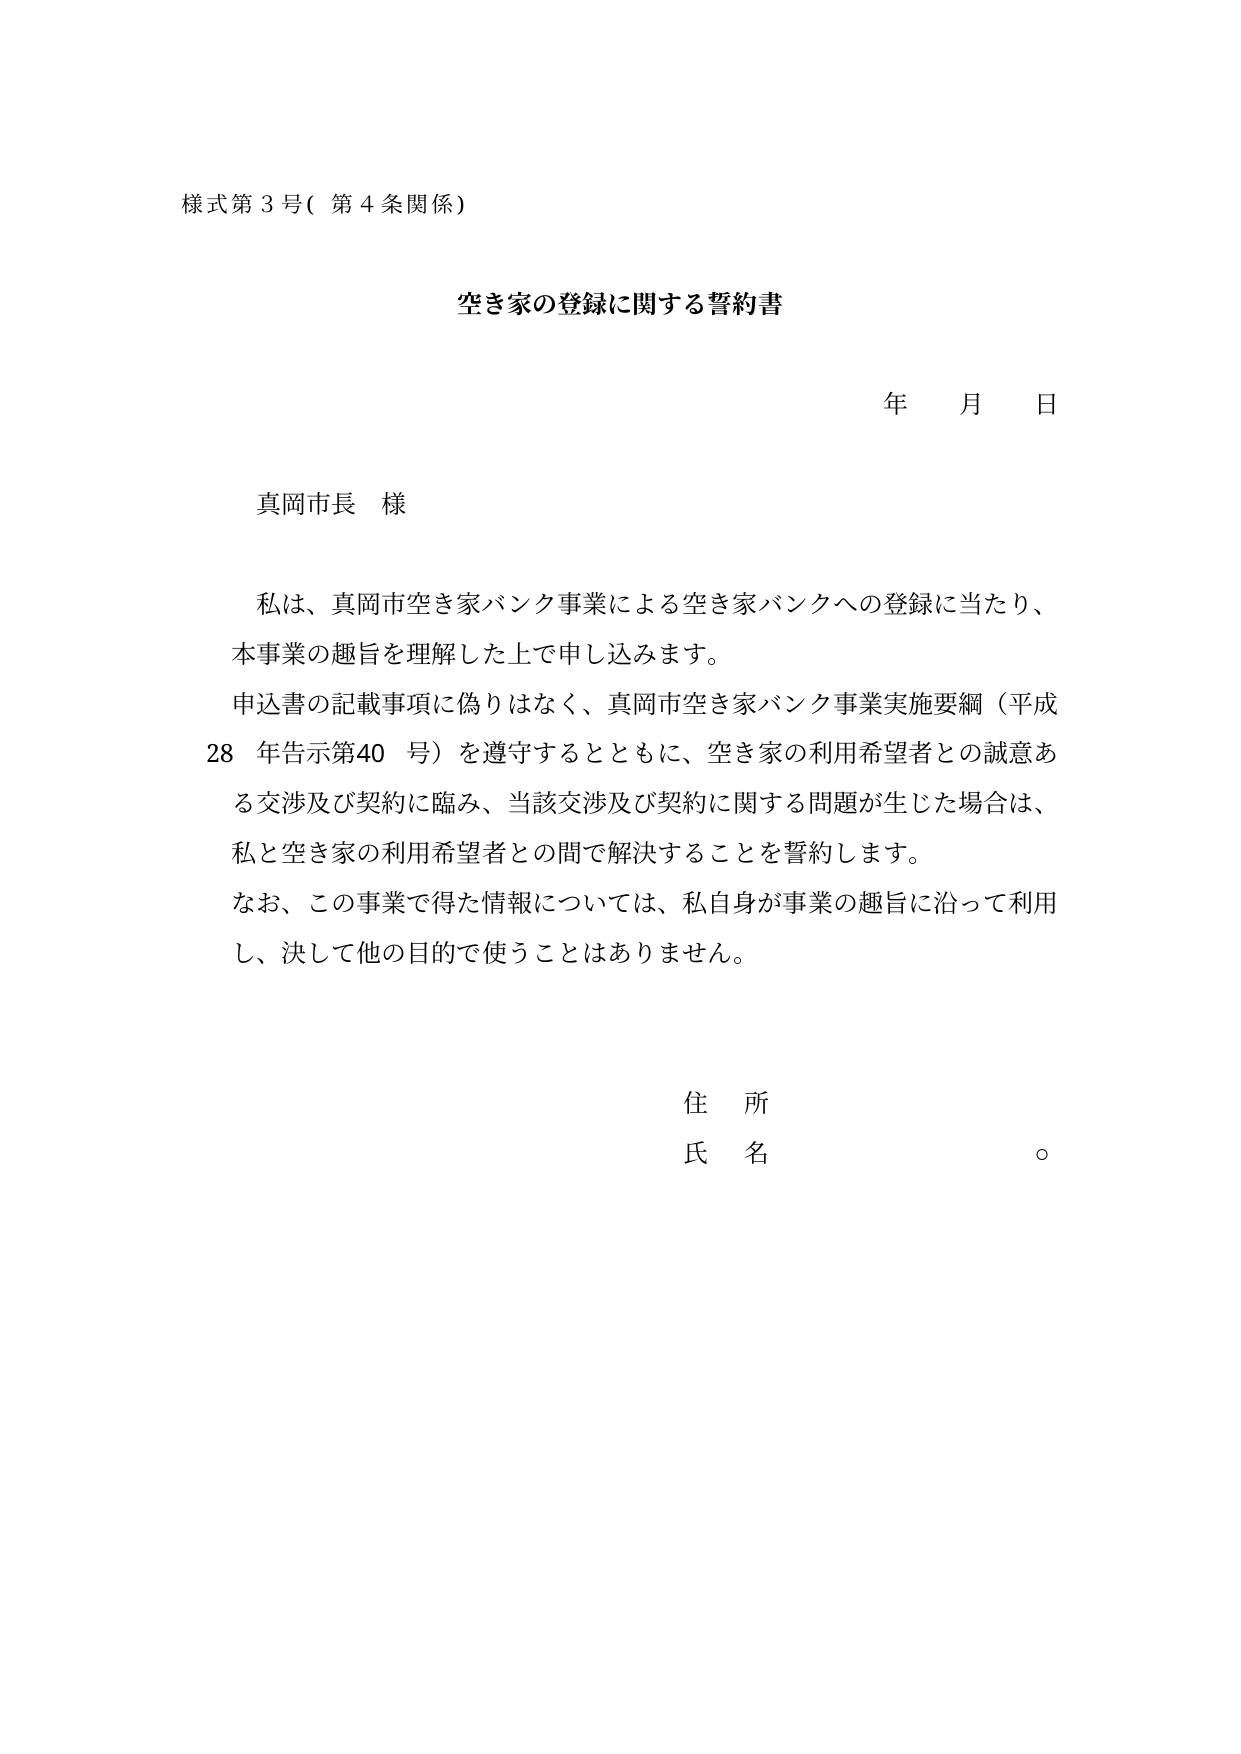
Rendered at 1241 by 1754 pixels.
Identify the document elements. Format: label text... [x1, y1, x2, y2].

text 年 月 日 [181, 378, 1059, 428]
text 空き家の登録に関する誓約書 [181, 278, 1059, 328]
text 申込書の記載事項に偽りはなく、真岡市空き家バンク事業実施要綱（平成 [206, 677, 1059, 727]
text 真岡市長 様 [181, 478, 1059, 528]
text 氏名 [181, 1126, 1059, 1176]
text 住所 [181, 1077, 1059, 1126]
text 私は、真岡市空き家バンク事業による空き家バンクへの登録に当たり、本事業の趣旨を理解した上で申し込みます。 [206, 578, 1059, 677]
text 様式第３号(第４条関係) [181, 178, 1059, 228]
text 28年告示第40号）を遵守するとともに、空き家の利用希望者との誠意ある交渉及び契約に臨み、当該交渉及び契約に関する問題が生じた場合は、私と空き家の利用希望者との間で解決することを誓約します。 [206, 727, 1059, 877]
text なお、この事業で得た情報については、私自身が事業の趣旨に沿って利用し、決して他の目的で使うことはありません。 [206, 877, 1059, 977]
